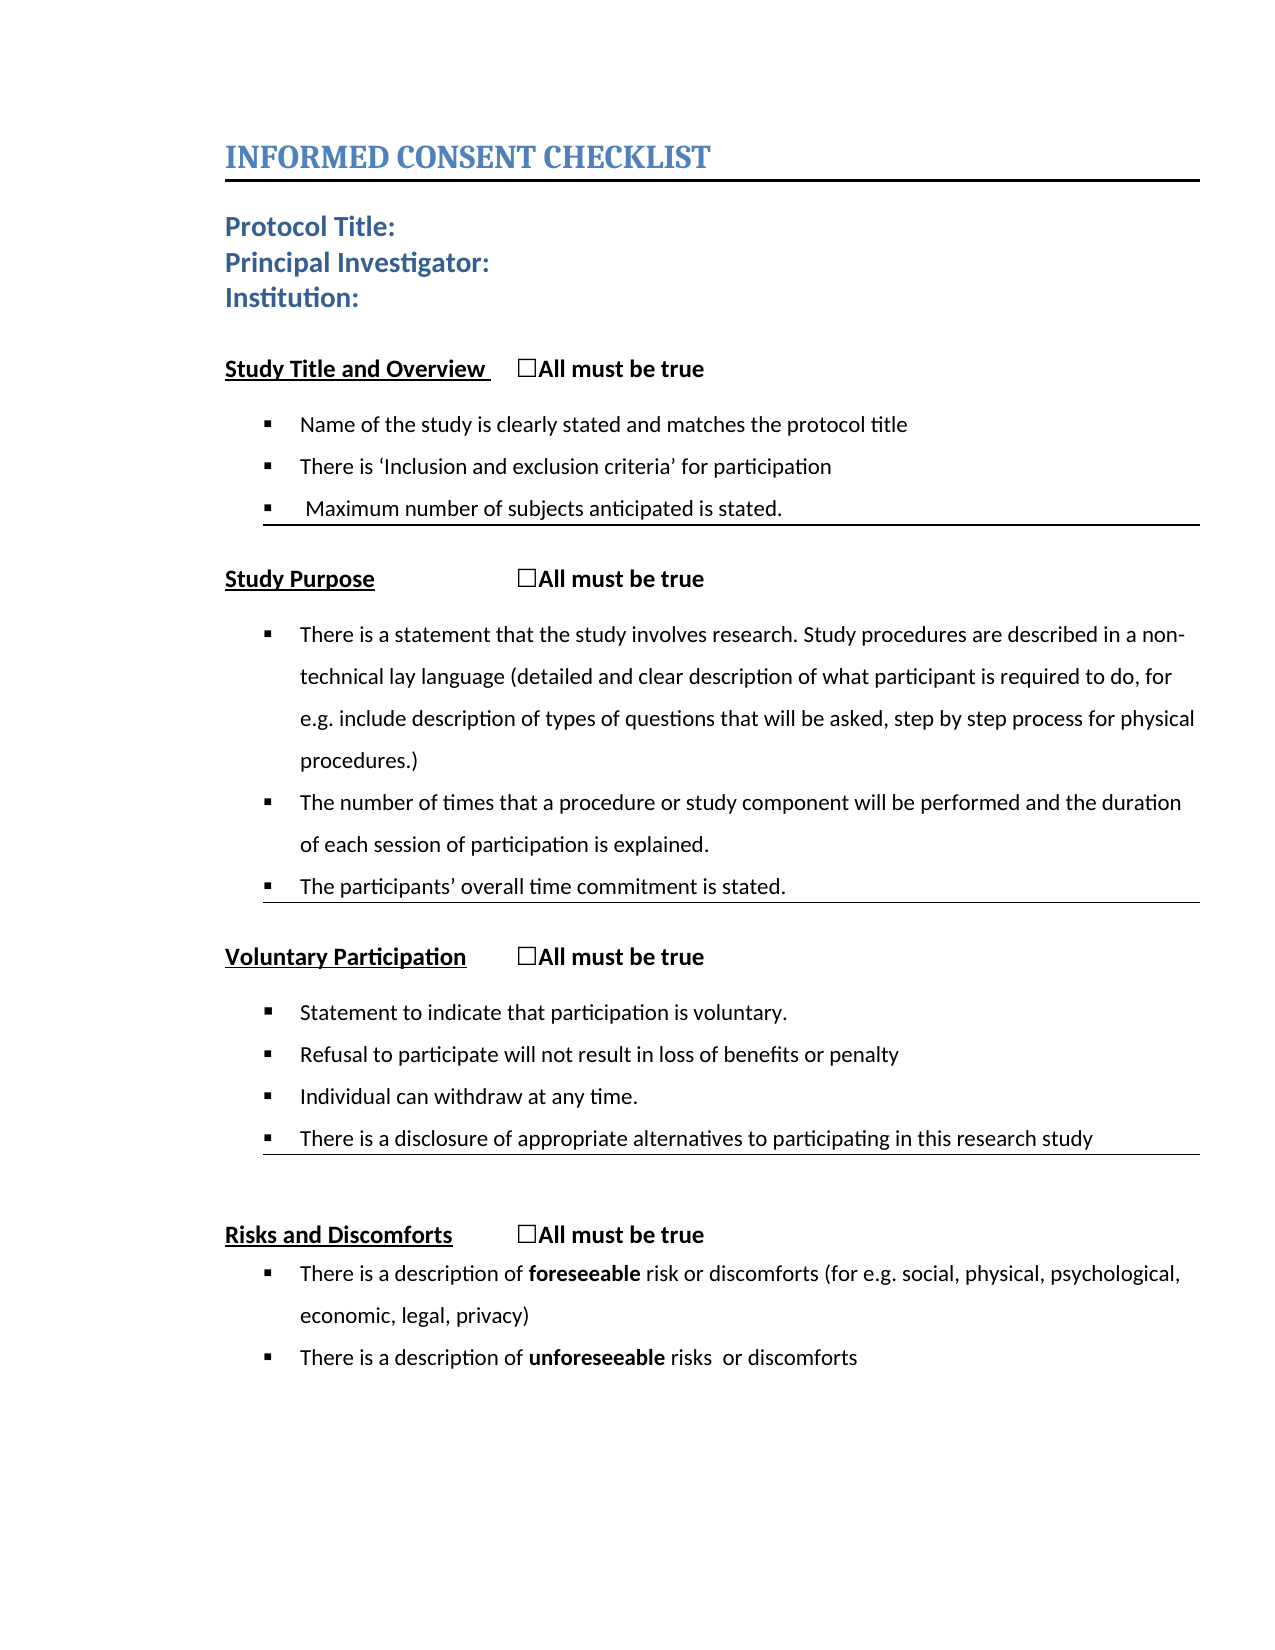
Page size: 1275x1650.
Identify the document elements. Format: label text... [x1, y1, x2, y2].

list Individual can withdraw at any time. [262, 1082, 1200, 1110]
text Institution: [225, 279, 1200, 315]
subtitle INFORMED CONSENT CHECKLIST [225, 139, 1200, 179]
text Principal Investigator: [225, 244, 1200, 279]
text Voluntary Participation All must be true [225, 938, 1200, 972]
list There is a description of foreseeable risk or discomforts (for e.g. social, physical, psychological, economic, legal, privacy) [262, 1259, 1200, 1329]
list Maximum number of subjects anticipated is stated. [262, 494, 1200, 526]
list There is a description of unforeseeable risks or discomforts [262, 1343, 1200, 1371]
text Risks and Discomforts All must be true [225, 1216, 1200, 1251]
list There is a statement that the study involves research. Study procedures are described in a non-technical lay language (detailed and clear description of what participant is required to do, for e.g. include description of types of questions that will be asked, step by step process for physical procedures.) [262, 620, 1200, 774]
text Study Purpose All must be true [225, 560, 1200, 594]
list Name of the study is clearly stated and matches the protocol title [262, 411, 1200, 438]
text Study Title and Overview All must be true [225, 351, 1200, 384]
list Statement to indicate that participation is voluntary. [262, 998, 1200, 1026]
list Refusal to participate will not result in loss of benefits or penalty [262, 1040, 1200, 1068]
list There is a disclosure of appropriate alternatives to participating in this research study [262, 1124, 1200, 1155]
list The participants’ overall time commitment is stated. [262, 872, 1200, 903]
list The number of times that a procedure or study component will be performed and the duration of each session of participation is explained. [262, 788, 1200, 858]
list There is ‘Inclusion and exclusion criteria’ for participation [262, 452, 1200, 481]
text Protocol Title: [225, 208, 1200, 244]
